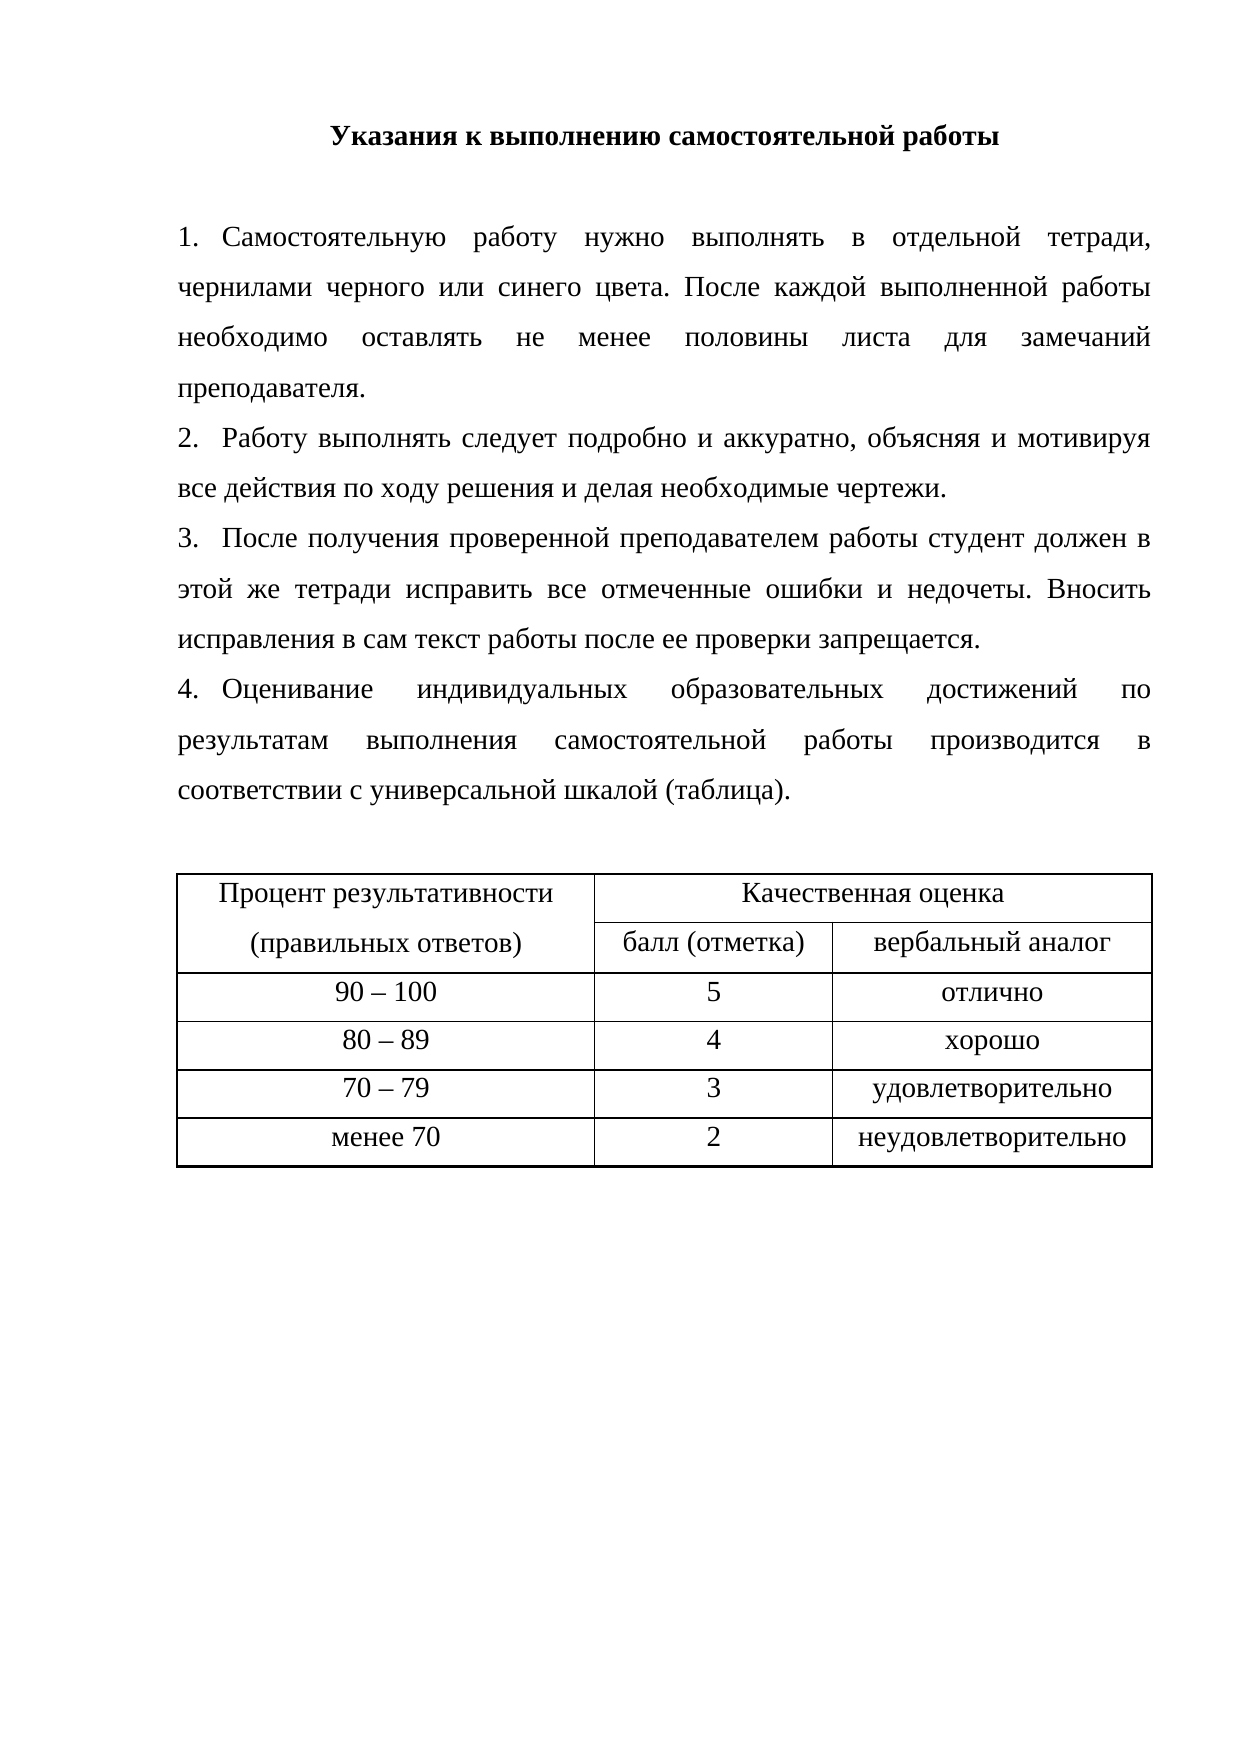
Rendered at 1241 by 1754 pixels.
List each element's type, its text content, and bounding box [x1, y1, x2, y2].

table_cell неудовлетворительно [833, 1119, 1151, 1165]
table_cell удовлетворительно [833, 1071, 1151, 1117]
table_cell 90 – 100 [178, 974, 594, 1021]
subtitle Указания к выполнению самостоятельной работы [177, 118, 1152, 152]
table_cell 5 [595, 974, 832, 1021]
list Самостоятельную работу нужно выполнять в отдельной тетради, чернилами черного или синего цвета. После каждой выполненной работы необходимо оставлять не менее половины листа для замечаний преподавателя. [177, 219, 1152, 403]
table_cell вербальный аналог [833, 923, 1151, 972]
table_cell 80 – 89 [178, 1022, 594, 1069]
list Работу выполнять следует подробно и аккуратно, объясняя и мотивируя все действия по ходу решения и делая необходимые чертежи. [177, 420, 1152, 504]
table_cell 3 [595, 1071, 832, 1117]
list После получения проверенной преподавателем работы студент должен в этой же тетради исправить все отмеченные ошибки и недочеты. Вносить исправления в сам текст работы после ее проверки запрещается. [177, 521, 1152, 655]
table_cell 4 [595, 1022, 832, 1069]
table_cell балл (отметка) [595, 923, 832, 972]
table_header Процент результативности (правильных ответов) [178, 875, 594, 972]
table_cell 70 – 79 [178, 1071, 594, 1117]
table_cell менее 70 [178, 1119, 594, 1165]
table_cell отлично [833, 974, 1151, 1021]
list Оценивание индивидуальных образовательных достижений по результатам выполнения самостоятельной работы производится в соответствии с универсальной шкалой (таблица). [177, 672, 1152, 806]
table_cell 2 [595, 1119, 832, 1165]
table_header Качественная оценка [595, 875, 1151, 922]
table_cell хорошо [833, 1022, 1151, 1069]
